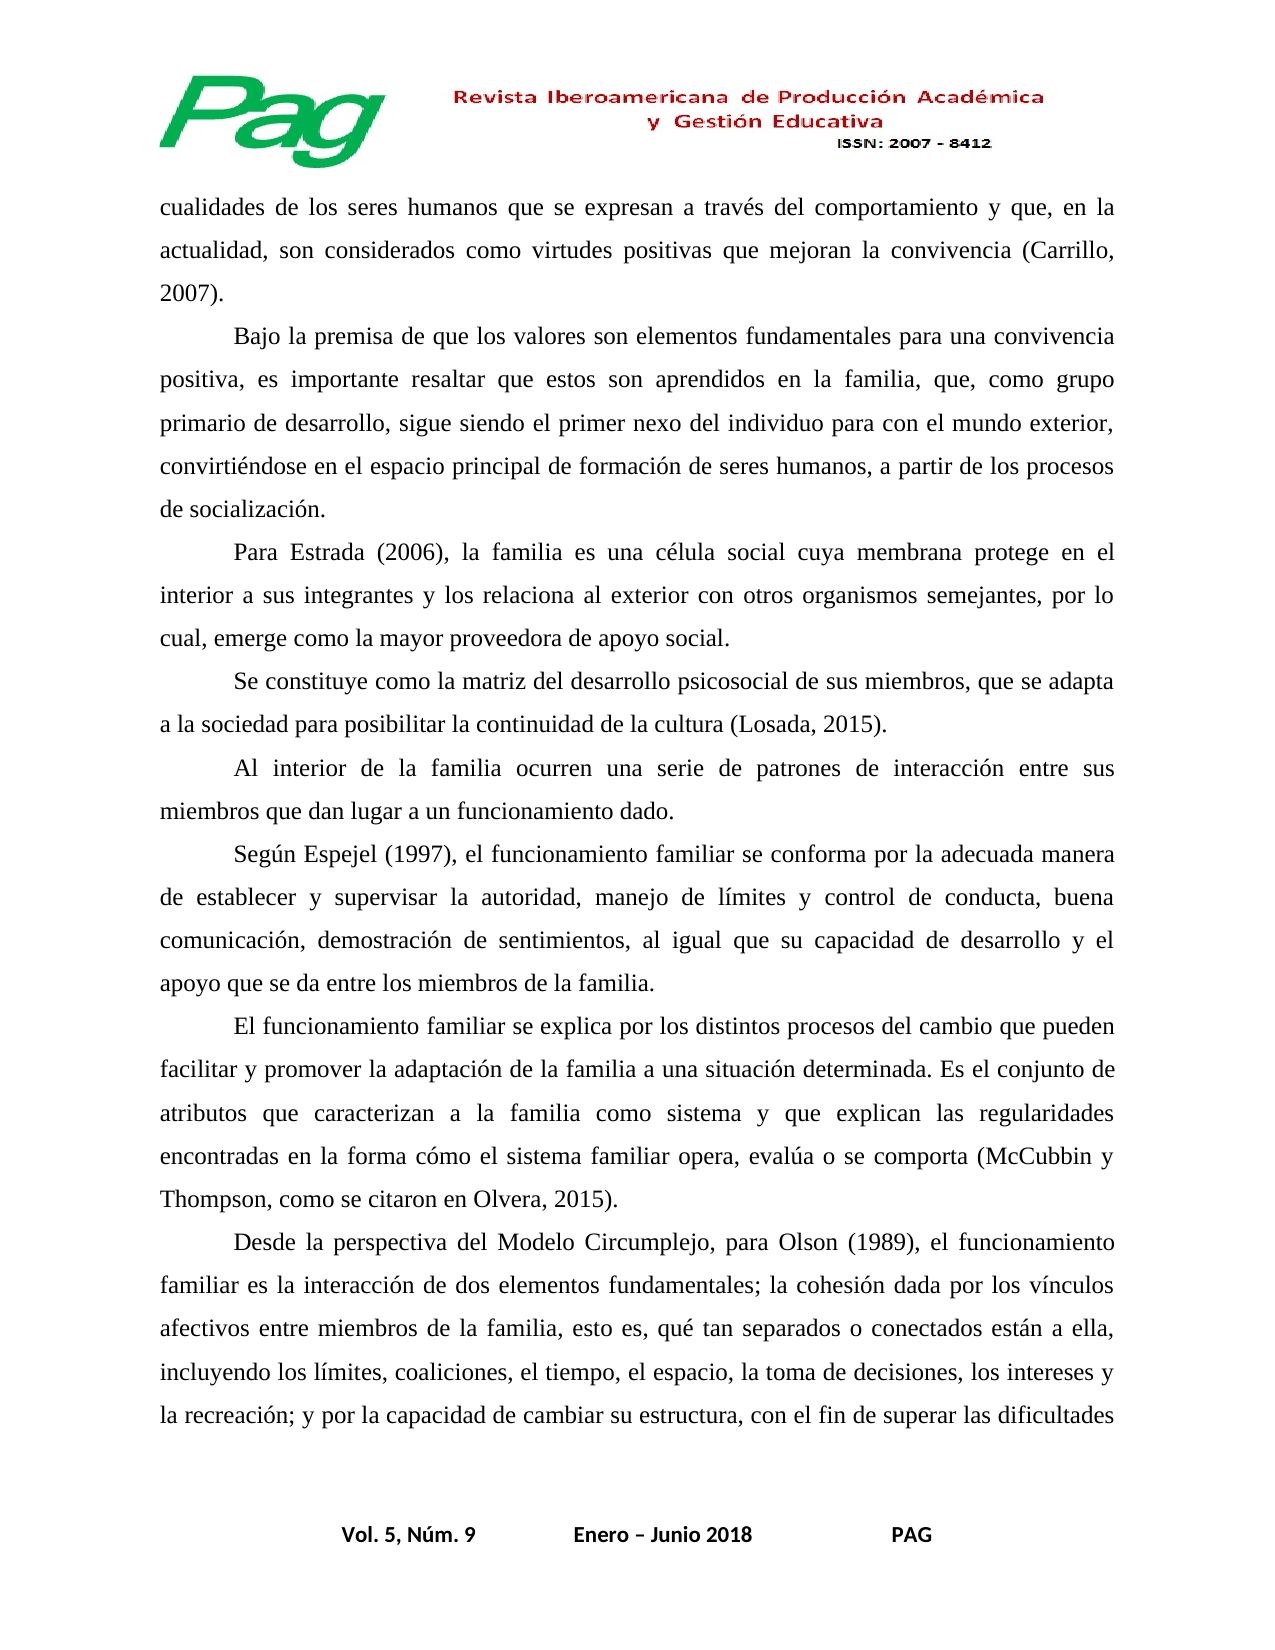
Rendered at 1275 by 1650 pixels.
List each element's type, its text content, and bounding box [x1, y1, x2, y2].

text Para Estrada (2006), la familia es una célula social cuya membrana protege en el interior a sus integrantes y los relaciona al exterior con otros organismos semejantes, por lo cual, emerge como la mayor proveedora de apoyo social. [159, 537, 1116, 652]
text El funcionamiento familiar se explica por los distintos procesos del cambio que pueden facilitar y promover la adaptación de la familia a una situación determinada. Es el conjunto de atributos que caracterizan a la familia como sistema y que explican las regularidades encontradas en la forma cómo el sistema familiar opera, evalúa o se comporta (McCubbin y Thompson, como se citaron en Olvera, 2015). [159, 1011, 1116, 1213]
text Bajo la premisa de que los valores son elementos fundamentales para una convivencia positiva, es importante resaltar que estos son aprendidos en la familia, que, como grupo primario de desarrollo, sigue siendo el primer nexo del individuo para con el mundo exterior, convirtiéndose en el espacio principal de formación de seres humanos, a partir de los procesos de socialización. [159, 321, 1116, 523]
picture [159, 73, 1046, 169]
text Según Espejel (1997), el funcionamiento familiar se conforma por la adecuada manera de establecer y supervisar la autoridad, manejo de límites y control de conducta, buena comunicación, demostración de sentimientos, al igual que su capacidad de desarrollo y el apoyo que se da entre los miembros de la familia. [159, 839, 1116, 997]
text Se constituye como la matriz del desarrollo psicosocial de sus miembros, que se adapta a la sociedad para posibilitar la continuidad de la cultura (Losada, 2015). [159, 666, 1116, 738]
text Al interior de la familia ocurren una serie de patrones de interacción entre sus miembros que dan lugar a un funcionamiento dado. [159, 753, 1116, 824]
